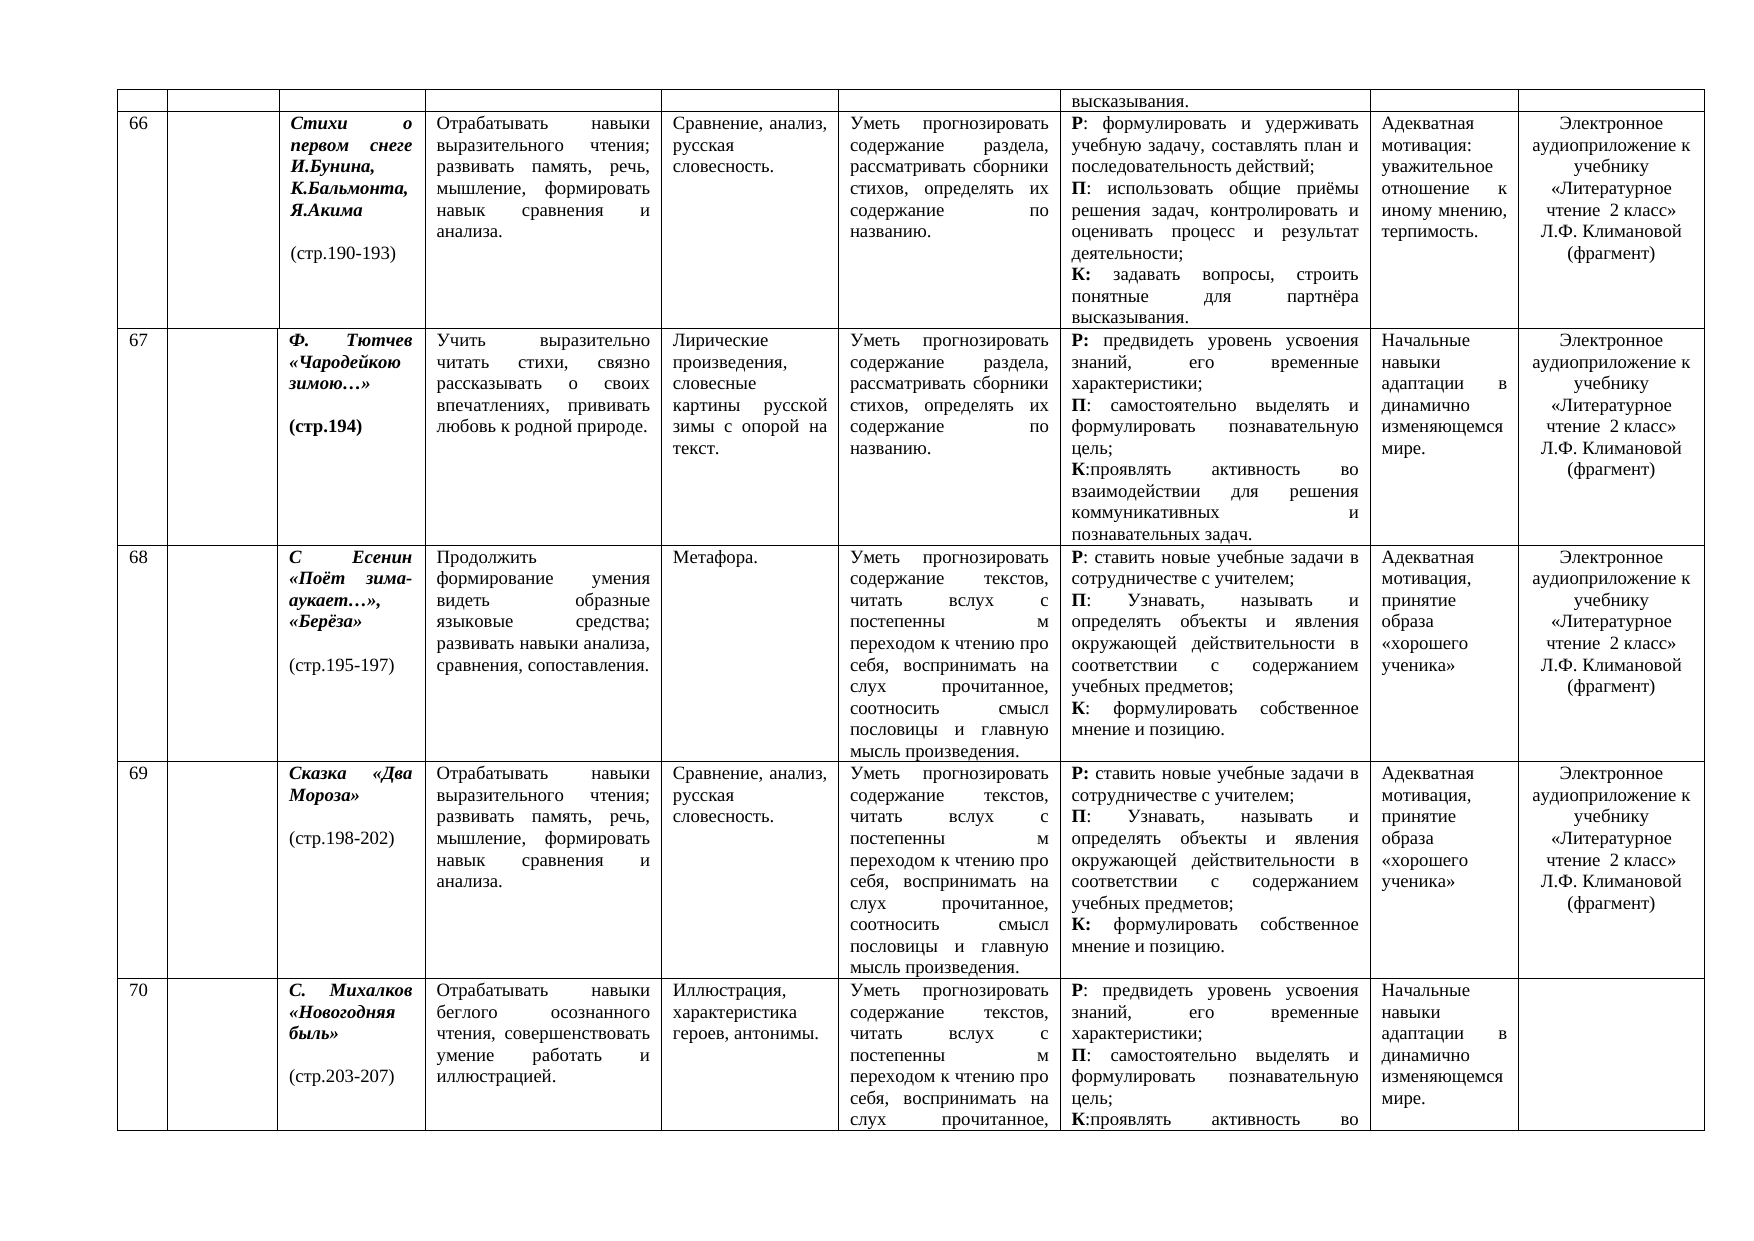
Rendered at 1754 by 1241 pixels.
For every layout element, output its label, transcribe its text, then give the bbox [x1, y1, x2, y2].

table_cell Сравнение, анализ, русская словесность. [662, 112, 838, 328]
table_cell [839, 979, 1060, 1130]
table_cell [1371, 90, 1518, 111]
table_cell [280, 90, 425, 111]
table_cell 65 [118, 90, 167, 111]
table_cell [168, 546, 277, 761]
table_cell Учить выразительно читать стихи, связно рассказывать о своих впечатлениях, прививать любовь к родной природе. [426, 329, 661, 544]
table_cell Р: ставить новые учебные задачи в сотрудничестве с учителем; П: Узнавать, называть и определять объекты и явления окружающей действительности в соответствии с содержанием учебных предметов; К: формулировать собственное мнение и позицию. [1061, 546, 1370, 761]
table_cell Продолжить формирование умения видеть образные языковые средства; развивать навыки анализа, сравнения, сопоставления. [426, 546, 661, 761]
table_cell Электронное аудиоприложение к учебнику «Литературное чтение 2 класс» Л.Ф. Климановой (фрагмент) [1519, 546, 1704, 761]
table_cell [168, 329, 277, 544]
table_cell Сказка «Два Мороза» (стр.198-202) [278, 762, 425, 978]
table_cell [662, 979, 838, 1130]
table_cell Лирические произведения, словесные картины русской зимы с опорой на текст. [662, 329, 838, 544]
table_cell [168, 90, 279, 111]
table_cell Адекватная мотивация, принятие образа «хорошего ученика» [1371, 546, 1518, 761]
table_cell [426, 90, 661, 111]
table_cell [168, 979, 277, 1130]
table_cell Отрабатывать навыки выразительного чтения; развивать память, речь, мышление, формировать навык сравнения и анализа. [426, 112, 661, 328]
table_cell Адекватная мотивация, принятие образа «хорошего ученика» [1371, 762, 1518, 978]
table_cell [662, 90, 838, 111]
table_cell Адекватная мотивация: уважительное отношение к иному мнению, терпимость. [1371, 112, 1518, 328]
table_cell Начальные навыки адаптации в динамично изменяющемся мире. [1371, 329, 1518, 544]
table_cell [1061, 979, 1370, 1130]
table_cell Уметь прогнозировать содержание раздела, рассматривать сборники стихов, определять их содержание по названию. [839, 329, 1060, 544]
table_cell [1371, 979, 1518, 1130]
table_cell [168, 762, 277, 978]
table_cell Уметь прогнозировать содержание раздела, рассматривать сборники стихов, определять их содержание по названию. [839, 112, 1060, 328]
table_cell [426, 979, 661, 1130]
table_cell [1061, 90, 1370, 111]
table_cell Стихи о первом снеге И.Бунина, К.Бальмонта, Я.Акима (стр.190-193) [280, 112, 425, 328]
table_cell Отрабатывать навыки выразительного чтения; развивать память, речь, мышление, формировать навык сравнения и анализа. [426, 762, 661, 978]
table_cell Электронное аудиоприложение к учебнику «Литературное чтение 2 класс» Л.Ф. Климановой (фрагмент) [1519, 762, 1704, 978]
table_cell 66 [118, 112, 167, 328]
table_cell С Есенин «Поёт зима-аукает…», «Берёза» (стр.195-197) [278, 546, 425, 761]
table_cell [1519, 979, 1704, 1130]
table_cell Сравнение, анализ, русская словесность. [662, 762, 838, 978]
table_cell Электронное аудиоприложение к учебнику «Литературное чтение 2 класс» Л.Ф. Климановой (фрагмент) [1519, 112, 1704, 328]
table_cell 67 [118, 329, 167, 544]
table_cell Р: ставить новые учебные задачи в сотрудничестве с учителем; П: Узнавать, называть и определять объекты и явления окружающей действительности в соответствии с содержанием учебных предметов; К: формулировать собственное мнение и позицию. [1061, 762, 1370, 978]
table_cell Ф. Тютчев «Чародейкою зимою…» (стр.194) [278, 329, 425, 544]
table_cell Электронное аудиоприложение к учебнику «Литературное чтение 2 класс» Л.Ф. Климановой (фрагмент) [1519, 329, 1704, 544]
table_cell Метафора. [662, 546, 838, 761]
table_cell [168, 112, 279, 328]
table_cell [1519, 90, 1704, 111]
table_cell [278, 979, 425, 1130]
table_cell 70 [118, 979, 167, 1130]
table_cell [839, 90, 1060, 111]
table_cell 69 [118, 762, 167, 978]
table_cell 68 [118, 546, 167, 761]
